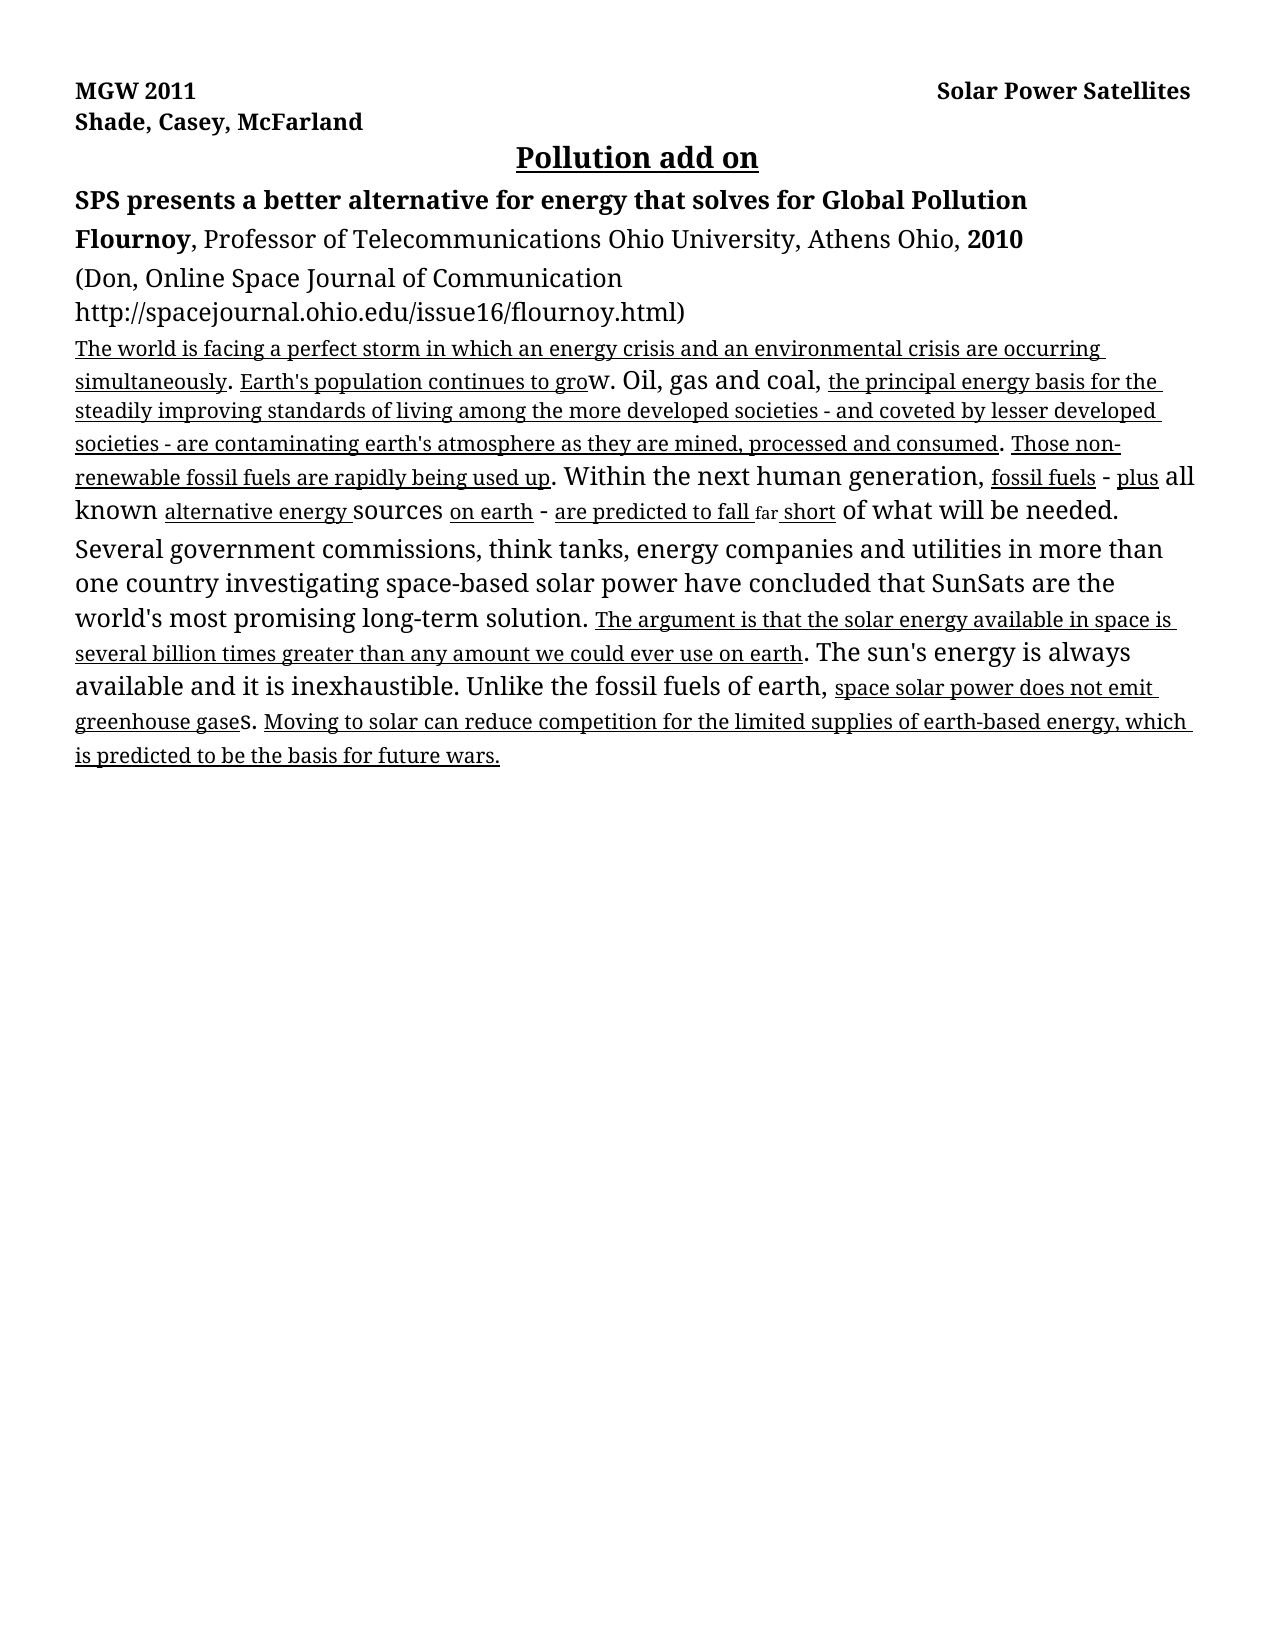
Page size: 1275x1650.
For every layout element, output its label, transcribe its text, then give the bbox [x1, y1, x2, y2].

text Flournoy, Professor of Telecommunications Ohio University, Athens Ohio, 2010 [75, 221, 1200, 256]
subtitle Pollution add on [75, 137, 1200, 177]
text Several government commissions, think tanks, energy companies and utilities in more than one country investigating space-based solar power have concluded that SunSats are the world's most promising long-term solution. The argument is that the solar energy available in space is several billion times greater than any amount we could ever use on earth. The sun's energy is always available and it is inexhaustible. Unlike the fossil fuels of earth, space solar power does not emit greenhouse gases. Moving to solar can reduce competition for the limited supplies of earth-based energy, which is predicted to be the basis for future wars. [75, 532, 1200, 771]
text (Don, Online Space Journal of Communication http://spacejournal.ohio.edu/issue16/flournoy.html) [75, 261, 1200, 329]
text The world is facing a perfect storm in which an energy crisis and an environmental crisis are occurring simultaneously. Earth's population continues to grow. Oil, gas and coal, the principal energy basis for the steadily improving standards of living among the more developed societies - and coveted by lesser developed societies - are contaminating earth's atmosphere as they are mined, processed and consumed. Those non-renewable fossil fuels are rapidly being used up. Within the next human generation, fossil fuels - plus all known alternative energy sources on earth - are predicted to fall far short of what will be needed. [75, 334, 1200, 527]
text SPS presents a better alternative for energy that solves for Global Pollution [75, 182, 1200, 216]
